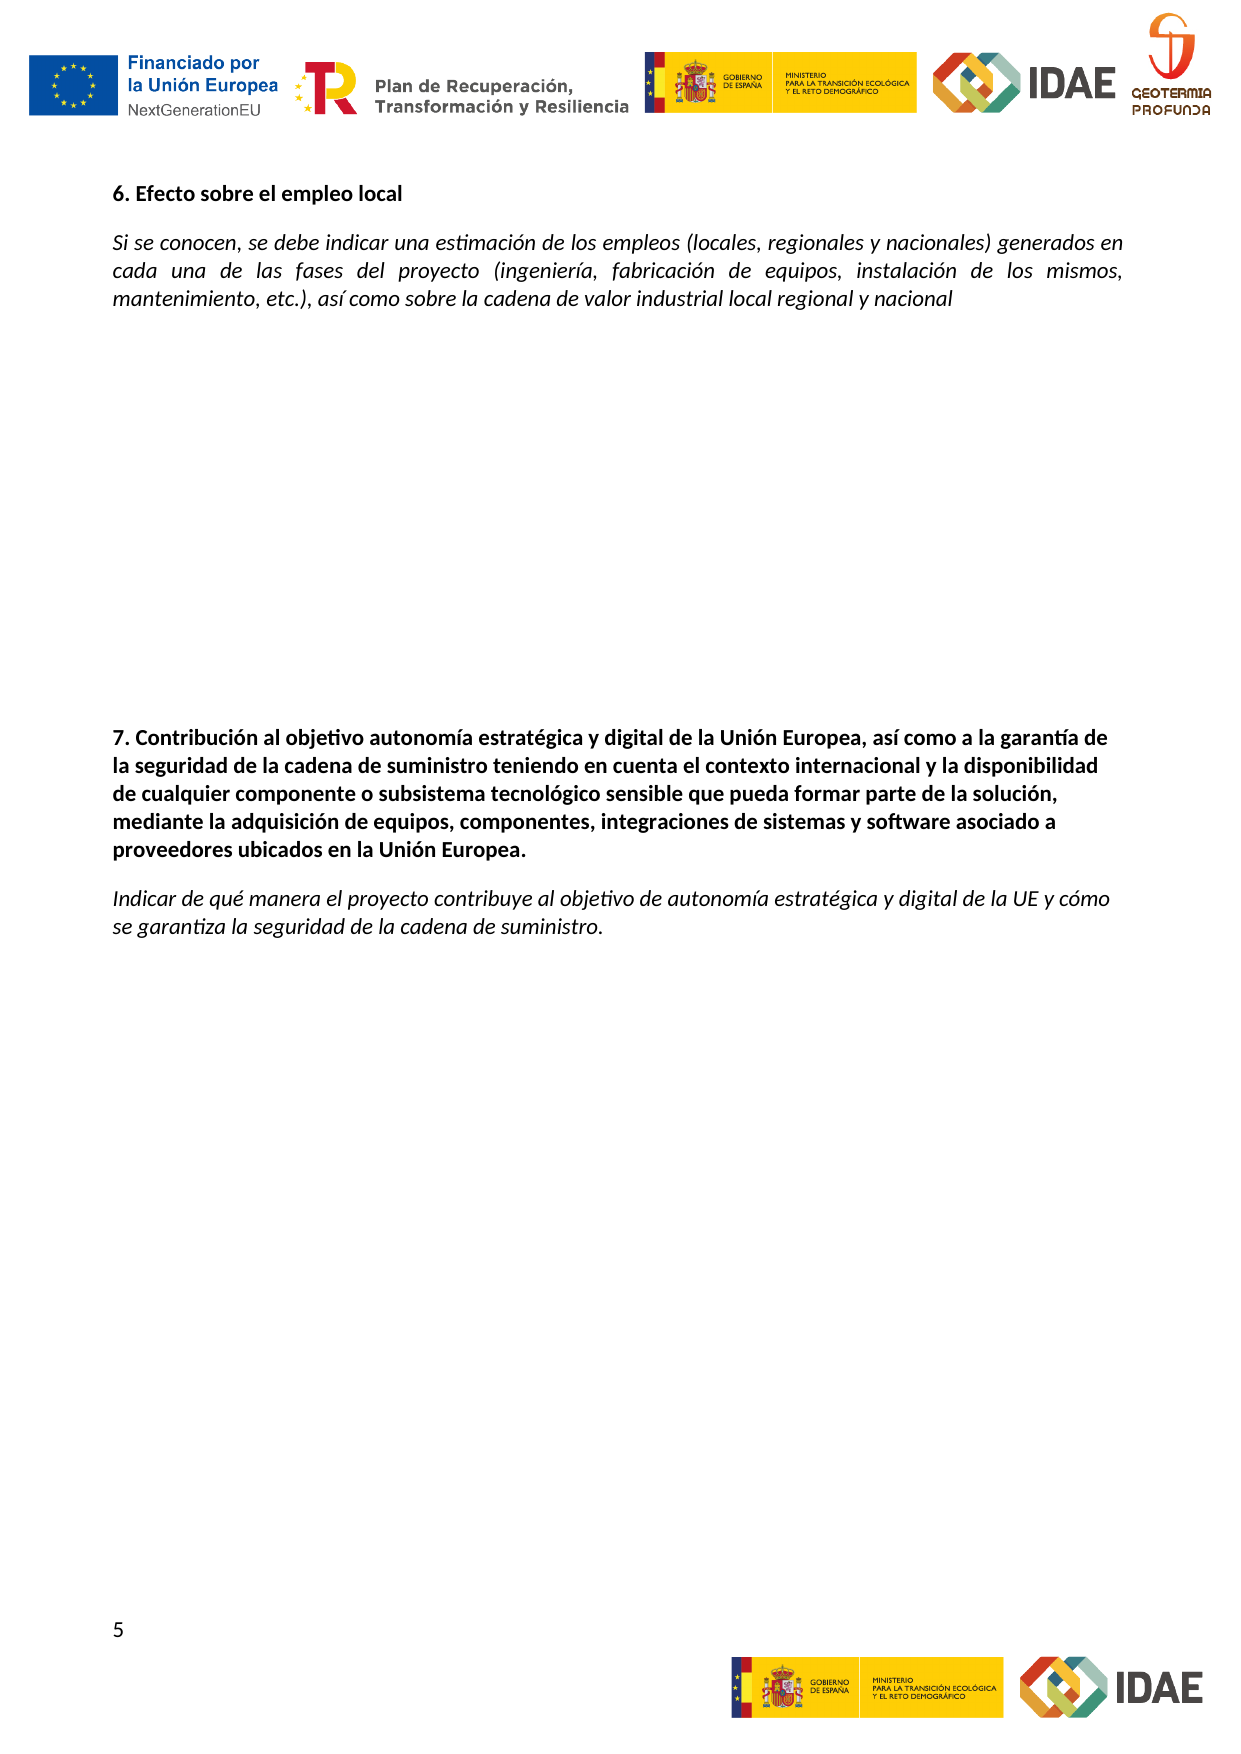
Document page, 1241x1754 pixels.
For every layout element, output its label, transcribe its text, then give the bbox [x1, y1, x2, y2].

picture [644, 52, 917, 113]
picture [1132, 12, 1212, 121]
text 6. Efecto sobre el empleo local [112, 179, 1128, 207]
text Si se conocen, se debe indicar una estimación de los empleos (locales, regionales y nacionales) generados en cada una de las fases del proyecto (ingeniería, fabricación de equipos, instalación de los mismos, mantenimiento, etc.), así como sobre la cadena de valor industrial local regional y nacional [112, 228, 1128, 312]
picture [1020, 1656, 1203, 1718]
picture [932, 52, 1116, 113]
picture [291, 57, 635, 117]
text Indicar de qué manera el proyecto contribuye al objetivo de autonomía estratégica y digital de la UE y cómo se garantiza la seguridad de la cadena de suministro. [112, 884, 1128, 940]
text 7. Contribución al objetivo autonomía estratégica y digital de la Unión Europea, así como a la garantía de la seguridad de la cadena de suministro teniendo en cuenta el contexto internacional y la disponibilidad de cualquier componente o subsistema tecnológico sensible que pueda formar parte de la solución, mediante la adquisición de equipos, componentes, integraciones de sistemas y software asociado a proveedores ubicados en la Unión Europea. [112, 723, 1128, 863]
picture [29, 55, 278, 116]
picture [731, 1657, 1004, 1718]
